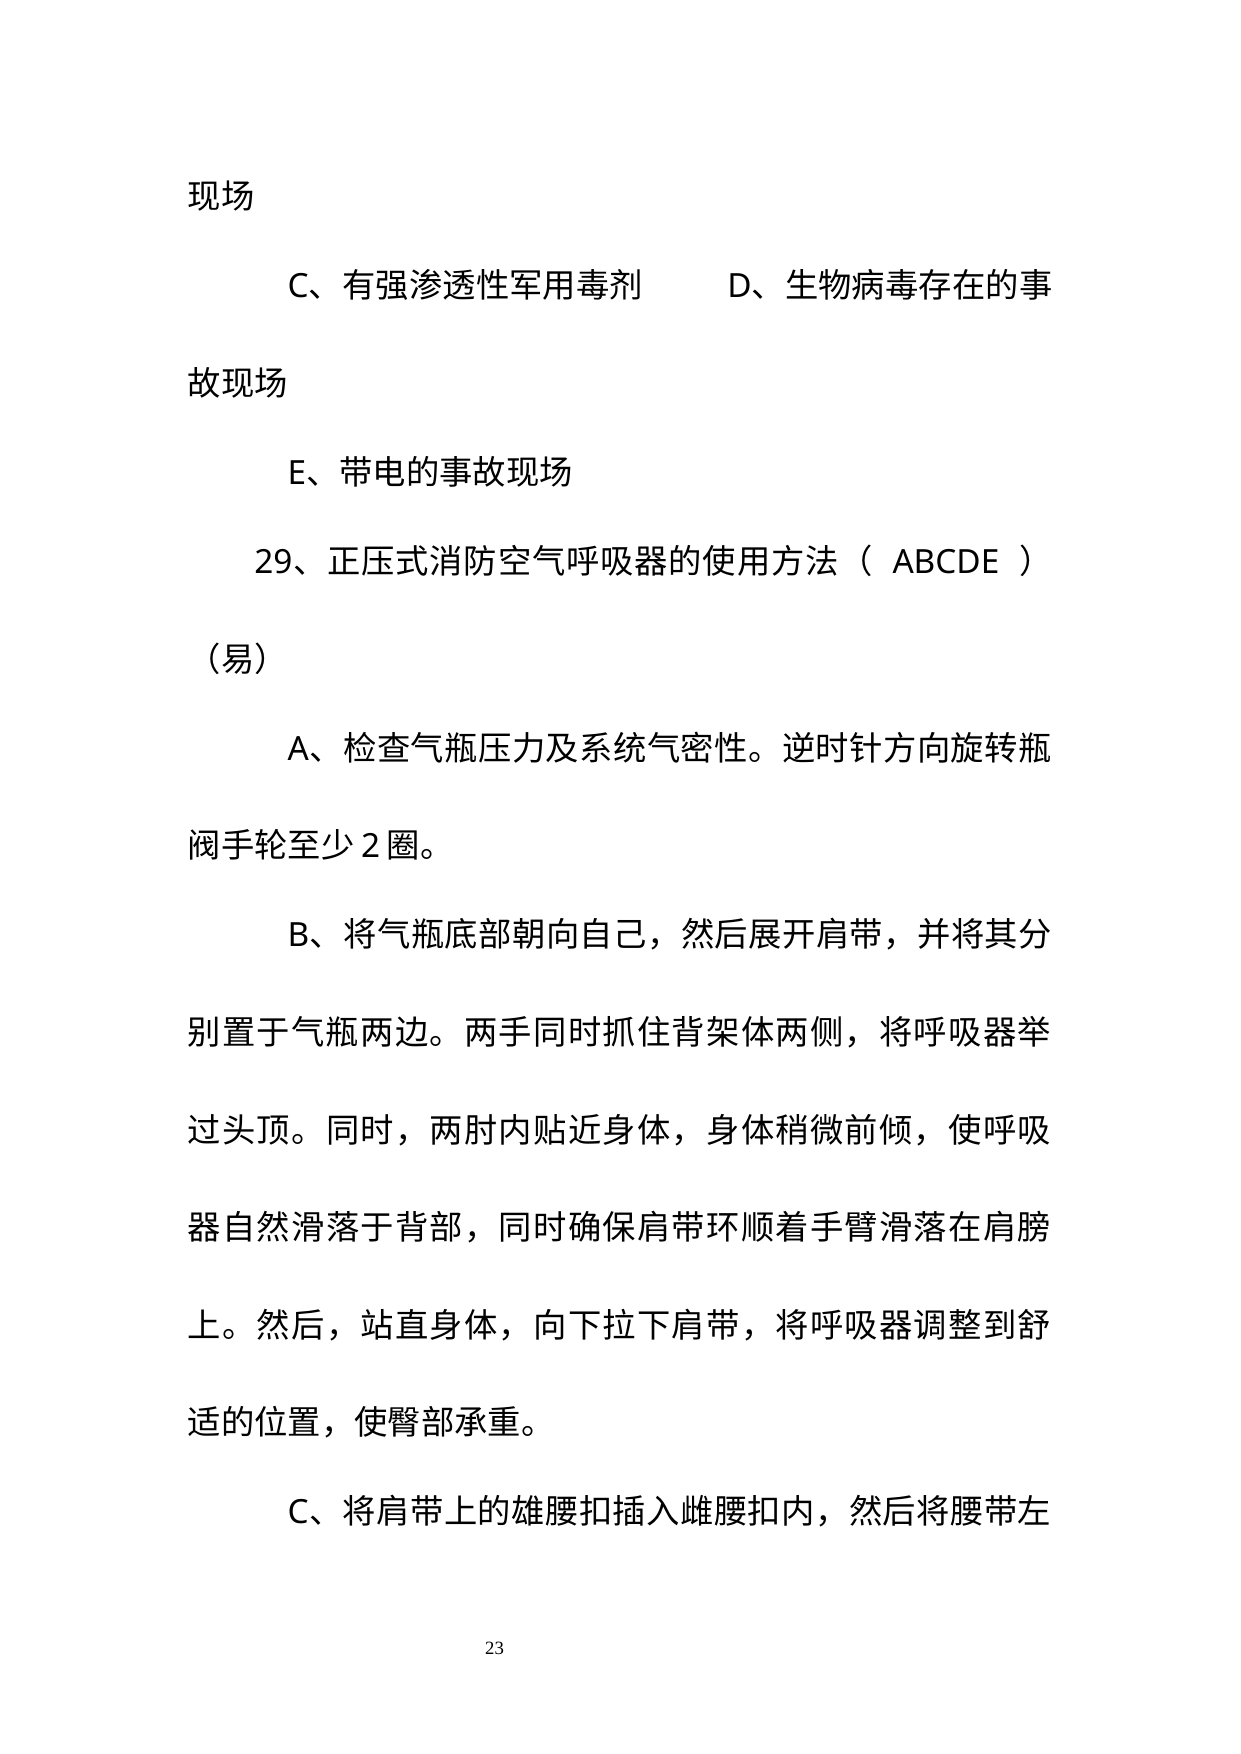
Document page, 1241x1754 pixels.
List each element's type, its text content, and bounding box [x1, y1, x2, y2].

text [187, 1477, 1053, 1542]
text C、有强渗透性军用毒剂 D、生物病毒存在的事故现场 [187, 251, 1053, 413]
text E、带电的事故现场 [187, 438, 1053, 503]
text A、检查气瓶压力及系统气密性。逆时针方向旋转瓶阀手轮至少2圈。 [187, 713, 1053, 876]
text B、将气瓶底部朝向自己，然后展开肩带，并将其分别置于气瓶两边。两手同时抓住背架体两侧，将呼吸器举过头顶。同时，两肘内贴近身体，身体稍微前倾，使呼吸器自然滑落于背部，同时确保肩带环顺着手臂滑落在肩膀上。然后，站直身体，向下拉下肩带，将呼吸器调整到舒适的位置，使臀部承重。 [187, 900, 1053, 1452]
text 29、正压式消防空气呼吸器的使用方法（ ABCDE ）（易） [187, 527, 1053, 689]
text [187, 162, 1053, 227]
